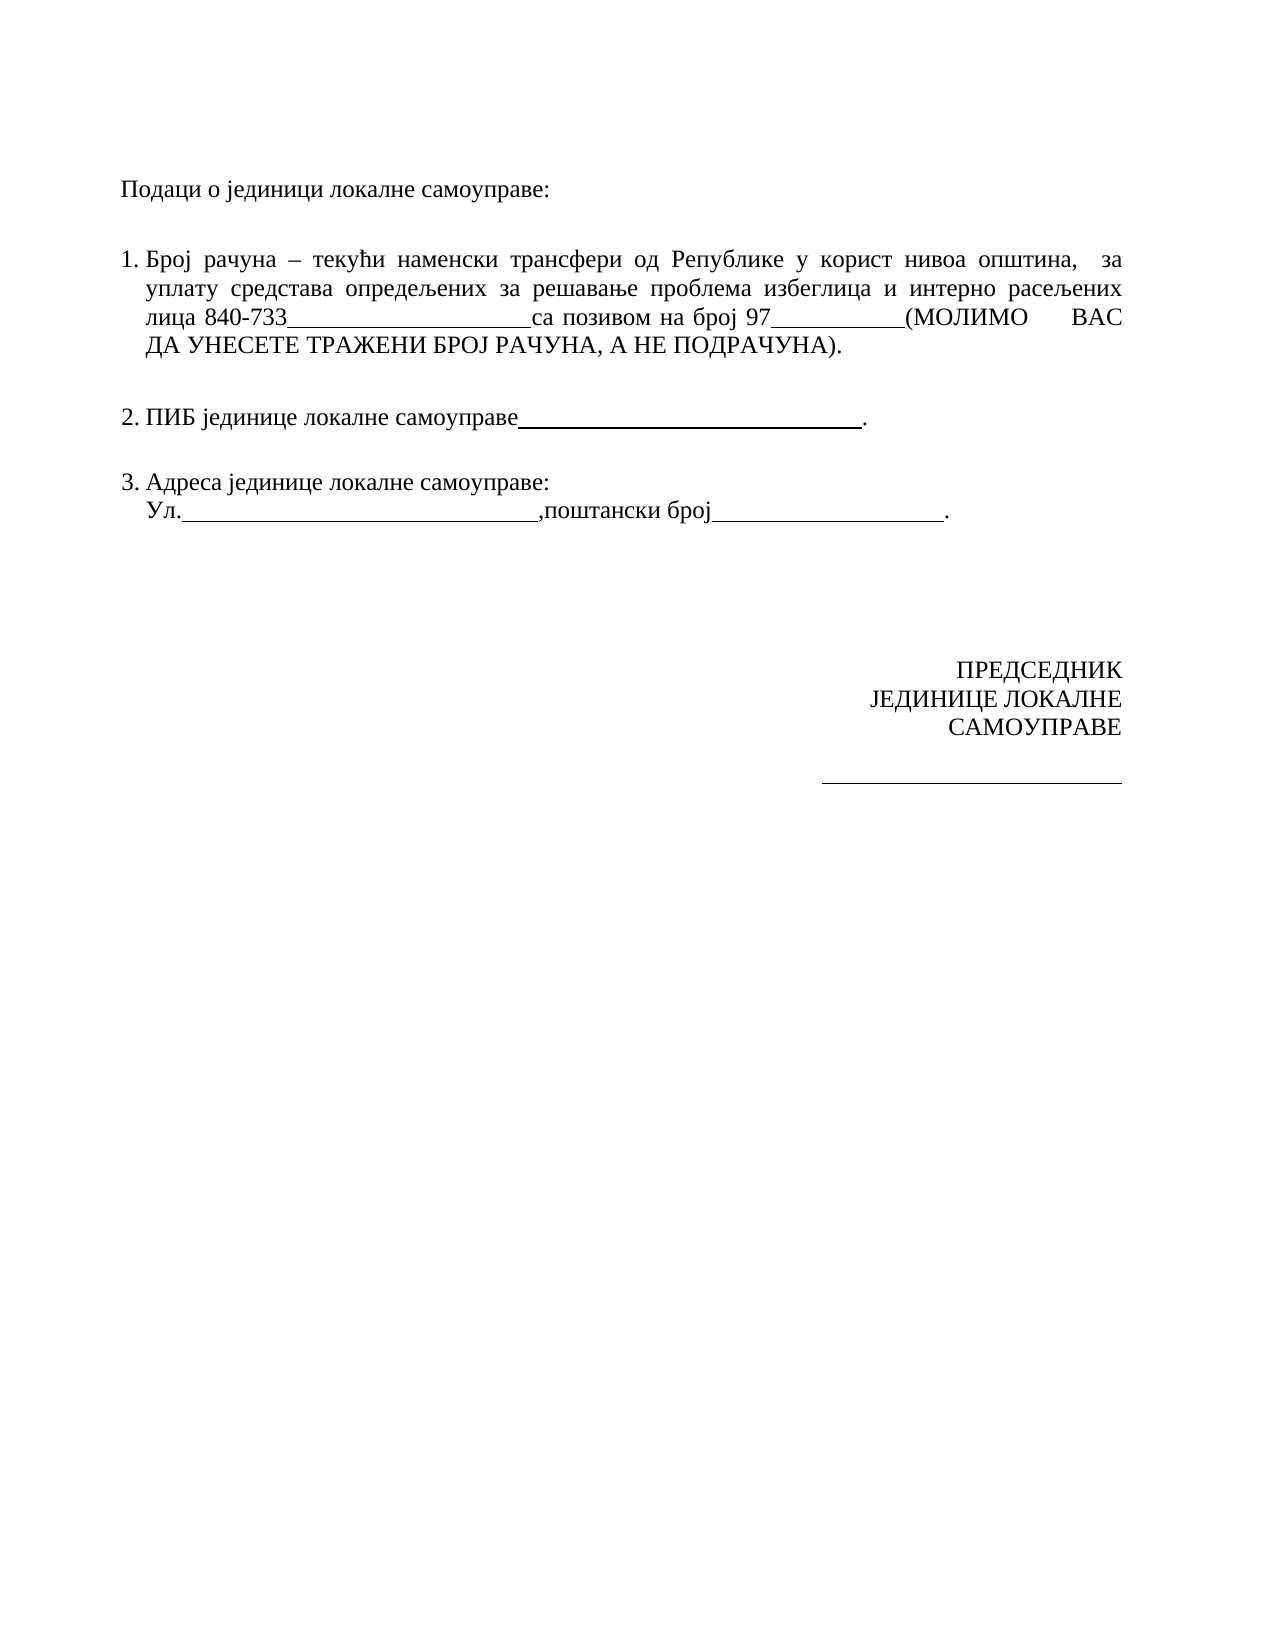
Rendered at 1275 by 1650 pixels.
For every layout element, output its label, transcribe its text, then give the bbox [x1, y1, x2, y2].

text ПРЕДСЕДНИК ЈЕДИНИЦЕ ЛОКАЛНЕ САМОУПРАВЕ [822, 656, 1122, 741]
list Адреса јединице локалне самоуправе: [121, 467, 1137, 496]
list Број рачуна – текући наменски трансфери од Републике у корист нивоа општина, за уплату средстава опредељених за решавање проблема избеглица и интерно расељених лица 840-733 са позивом на број 97 (МОЛИМО ВАС ДА УНЕСЕТЕ ТРАЖЕНИ БРОЈ РАЧУНА, А НЕ ПОДРАЧУНА). [120, 244, 1122, 359]
list ПИБ јединице локалне самоуправе . [121, 402, 1137, 431]
text Ул. ,поштански број . [145, 496, 1137, 524]
text Подаци о јединици локалне самоуправе: [102, 174, 1137, 203]
